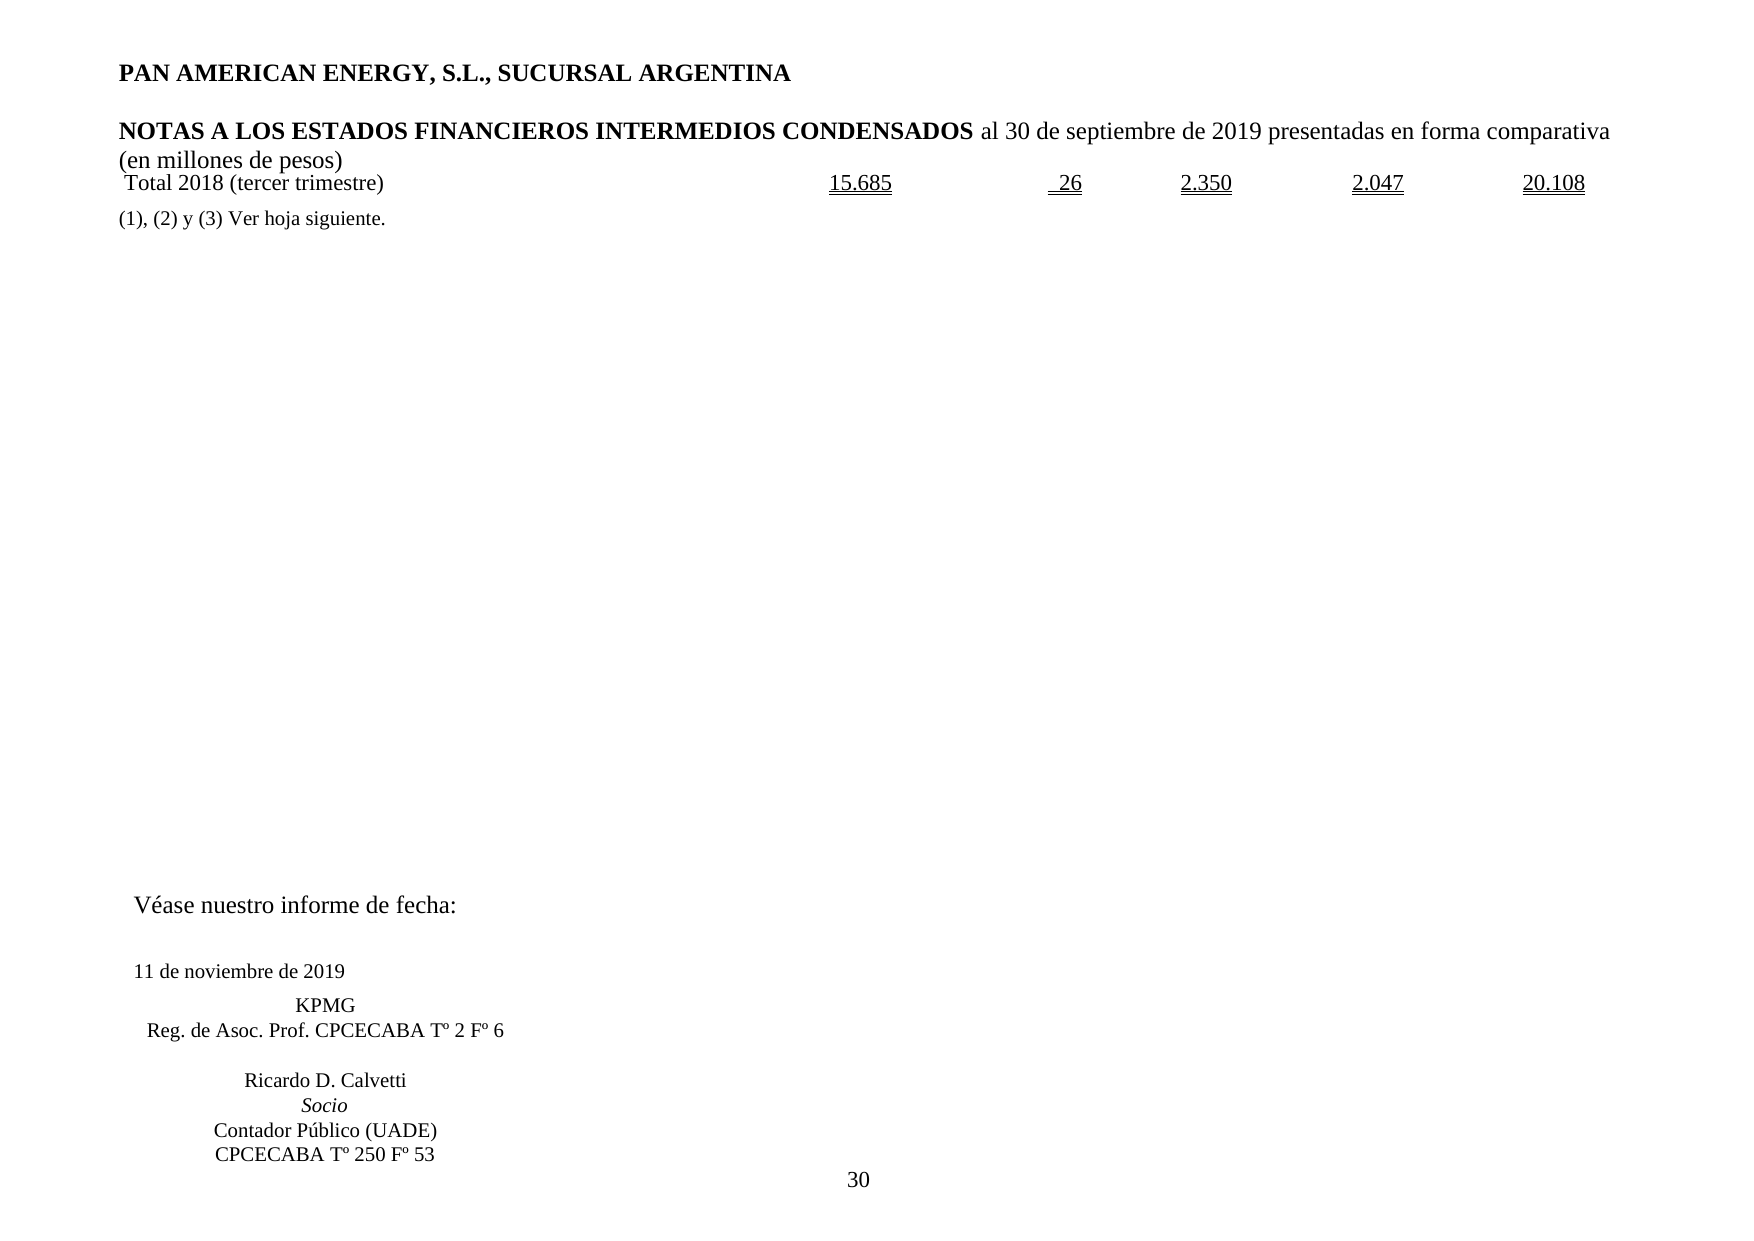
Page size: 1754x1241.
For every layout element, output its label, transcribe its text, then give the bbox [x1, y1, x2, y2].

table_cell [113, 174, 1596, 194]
text (1), (2) y (3) Ver hoja siguiente. [118, 207, 1635, 230]
